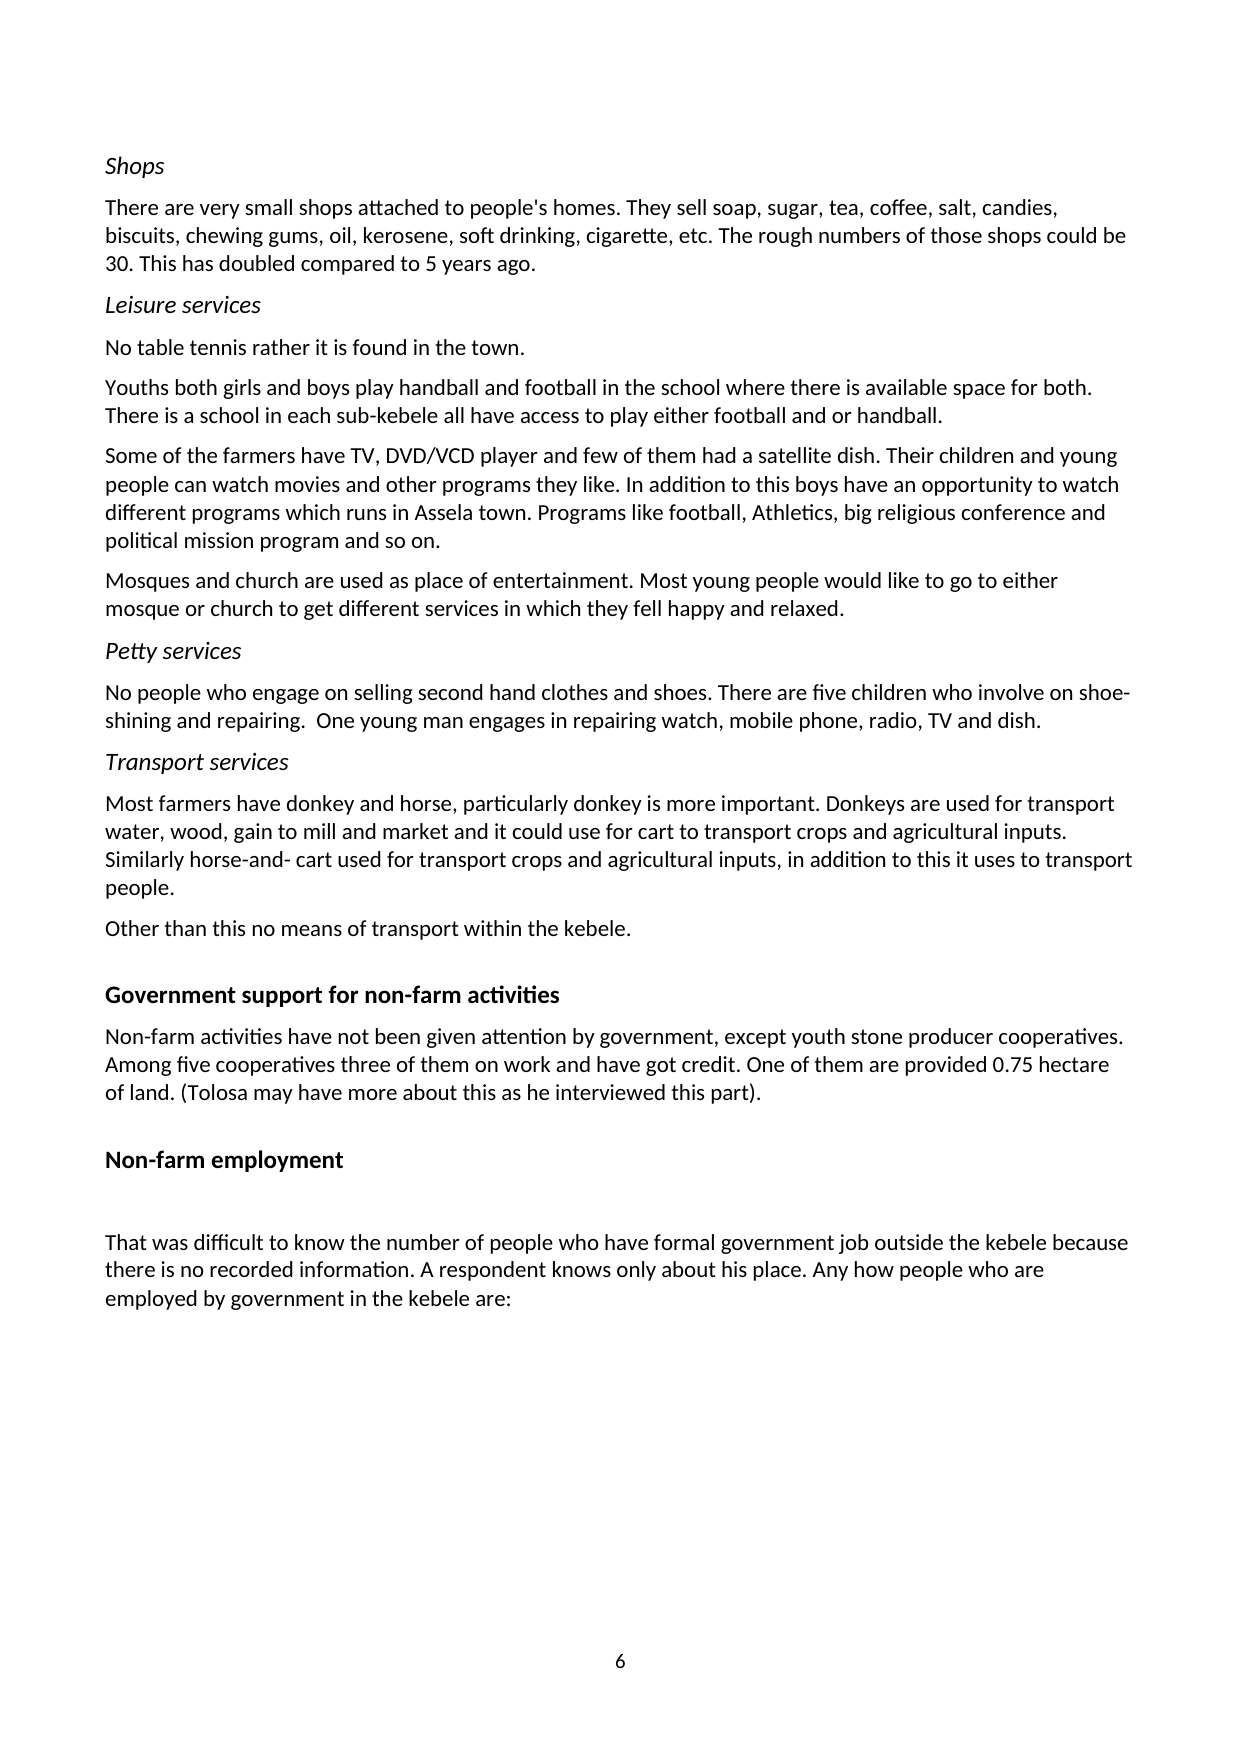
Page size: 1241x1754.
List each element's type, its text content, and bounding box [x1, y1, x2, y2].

subtitle Government support for non-farm activities [105, 979, 1135, 1010]
subtitle Leisure services [105, 289, 1135, 320]
text There are very small shops attached to people's homes. They sell soap, sugar, tea, coffee, salt, candies, biscuits, chewing gums, oil, kerosene, soft drinking, cigarette, etc. The rough numbers of those shops could be 30. This has doubled compared to 5 years ago. [105, 193, 1135, 277]
text Youths both girls and boys play handball and football in the school where there is available space for both. There is a school in each sub-kebele all have access to play either football and or handball. [105, 373, 1135, 429]
subtitle Transport services [105, 746, 1135, 777]
text Mosques and church are used as place of entertainment. Most young people would like to go to either mosque or church to get different services in which they fell happy and relaxed. [105, 566, 1135, 622]
text That was difficult to know the number of people who have formal government job outside the kebele because there is no recorded information. A respondent knows only about his place. Any how people who are employed by government in the kebele are: [105, 1228, 1135, 1312]
text No table tennis rather it is found in the town. [105, 333, 1135, 361]
text Other than this no means of transport within the kebele. [105, 914, 1135, 942]
text No people who engage on selling second hand clothes and shoes. There are five children who involve on shoe-shining and repairing. One young man engages in repairing watch, mobile phone, radio, TV and dish. [105, 678, 1135, 734]
subtitle Non-farm employment [105, 1144, 1135, 1174]
subtitle Shops [105, 150, 1135, 181]
subtitle Petty services [105, 635, 1135, 665]
text Some of the farmers have TV, DVD/VCD player and few of them had a satellite dish. Their children and young people can watch movies and other programs they like. In addition to this boys have an opportunity to watch different programs which runs in Assela town. Programs like football, Athletics, big religious conference and political mission program and so on. [105, 442, 1135, 554]
text Non-farm activities have not been given attention by government, except youth stone producer cooperatives. Among five cooperatives three of them on work and have got credit. One of them are provided 0.75 hectare of land. (Tolosa may have more about this as he interviewed this part). [105, 1022, 1135, 1107]
text Most farmers have donkey and horse, particularly donkey is more important. Donkeys are used for transport water, wood, gain to mill and market and it could use for cart to transport crops and agricultural inputs. Similarly horse-and- cart used for transport crops and agricultural inputs, in addition to this it uses to transport people. [105, 789, 1135, 901]
